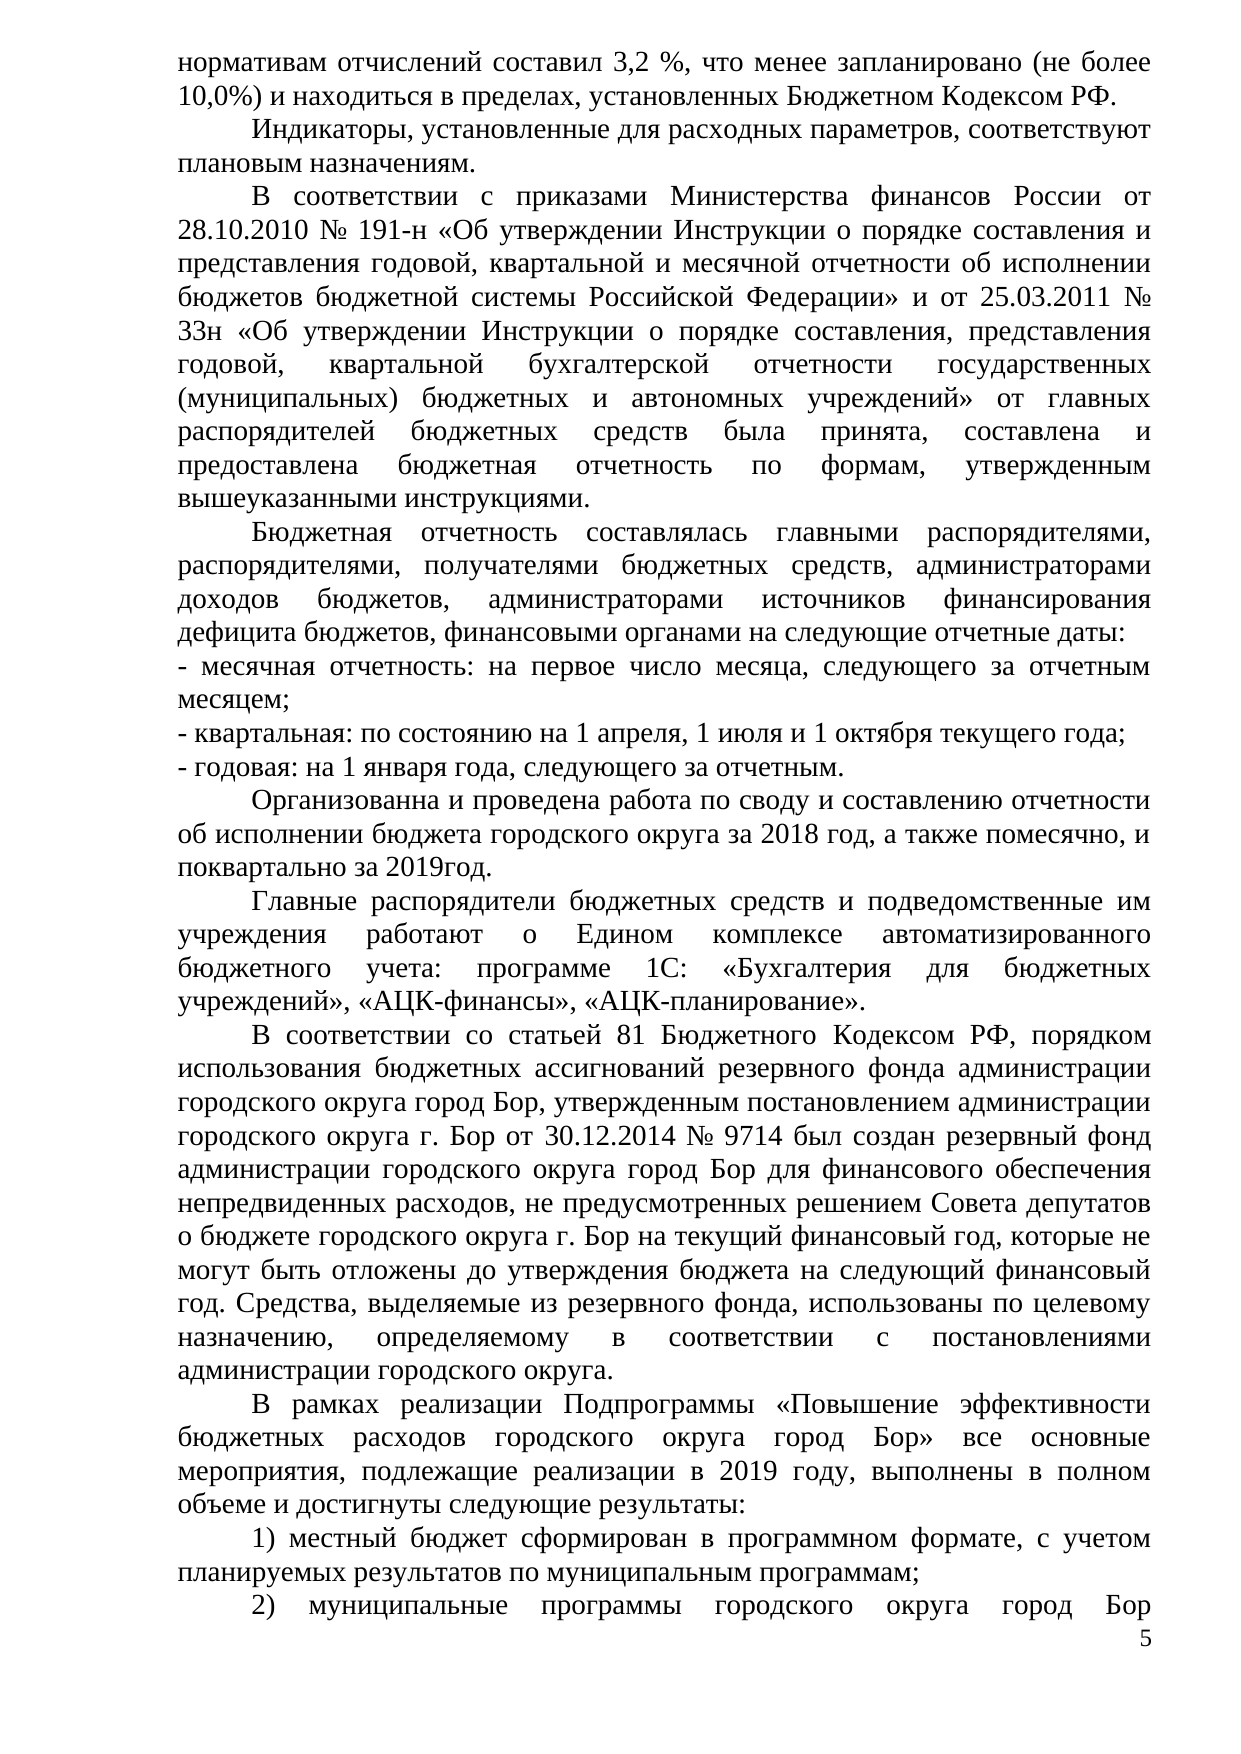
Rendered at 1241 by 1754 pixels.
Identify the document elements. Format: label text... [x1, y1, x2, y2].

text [177, 44, 1152, 111]
text 1) местный бюджет сформирован в программном формате, с учетом планируемых результатов по муниципальным программам; [177, 1520, 1152, 1587]
text Организованна и проведена работа по своду и составлению отчетности об исполнении бюджета городского округа за 2018 год, а также помесячно, и поквартально за 2019год. [177, 782, 1152, 883]
text Главные распорядители бюджетных средств и подведомственные им учреждения работают о Едином комплексе автоматизированного бюджетного учета: программе 1С: «Бухгалтерия для бюджетных учреждений», «АЦК-финансы», «АЦК-планирование». [177, 883, 1152, 1017]
text - квартальная: по состоянию на 1 апреля, 1 июля и 1 октября текущего года; [177, 715, 1152, 749]
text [177, 1587, 1152, 1621]
text - месячная отчетность: на первое число месяца, следующего за отчетным месяцем; [177, 648, 1152, 715]
text В соответствии с приказами Министерства финансов России от 28.10.2010 № 191-н «Об утверждении Инструкции о порядке составления и представления годовой, квартальной и месячной отчетности об исполнении бюджетов бюджетной системы Российской Федерации» и от 25.03.2011 № 33н «Об утверждении Инструкции о порядке составления, представления годовой, квартальной бухгалтерской отчетности государственных (муниципальных) бюджетных и автономных учреждений» от главных распорядителей бюджетных средств была принята, составлена и предоставлена бюджетная отчетность по формам, утвержденным вышеуказанными инструкциями. [177, 178, 1152, 514]
text Индикаторы, установленные для расходных параметров, соответствуют плановым назначениям. [177, 111, 1152, 178]
text В соответствии со статьей 81 Бюджетного Кодексом РФ, порядком использования бюджетных ассигнований резервного фонда администрации городского округа город Бор, утвержденным постановлением администрации городского округа г. Бор от 30.12.2014 № 9714 был создан резервный фонд администрации городского округа город Бор для финансового обеспечения непредвиденных расходов, не предусмотренных решением Совета депутатов о бюджете городского округа г. Бор на текущий финансовый год, которые не могут быть отложены до утверждения бюджета на следующий финансовый год. Средства, выделяемые из резервного фонда, использованы по целевому назначению, определяемому в соответствии с постановлениями администрации городского округа. [177, 1017, 1152, 1386]
text - годовая: на 1 января года, следующего за отчетным. [177, 749, 1152, 782]
text В рамках реализации Подпрограммы «Повышение эффективности бюджетных расходов городского округа город Бор» все основные мероприятия, подлежащие реализации в 2019 году, выполнены в полном объеме и достигнуты следующие результаты: [177, 1386, 1152, 1520]
text Бюджетная отчетность составлялась главными распорядителями, распорядителями, получателями бюджетных средств, администраторами доходов бюджетов, администраторами источников финансирования дефицита бюджетов, финансовыми органами на следующие отчетные даты: [177, 514, 1152, 648]
